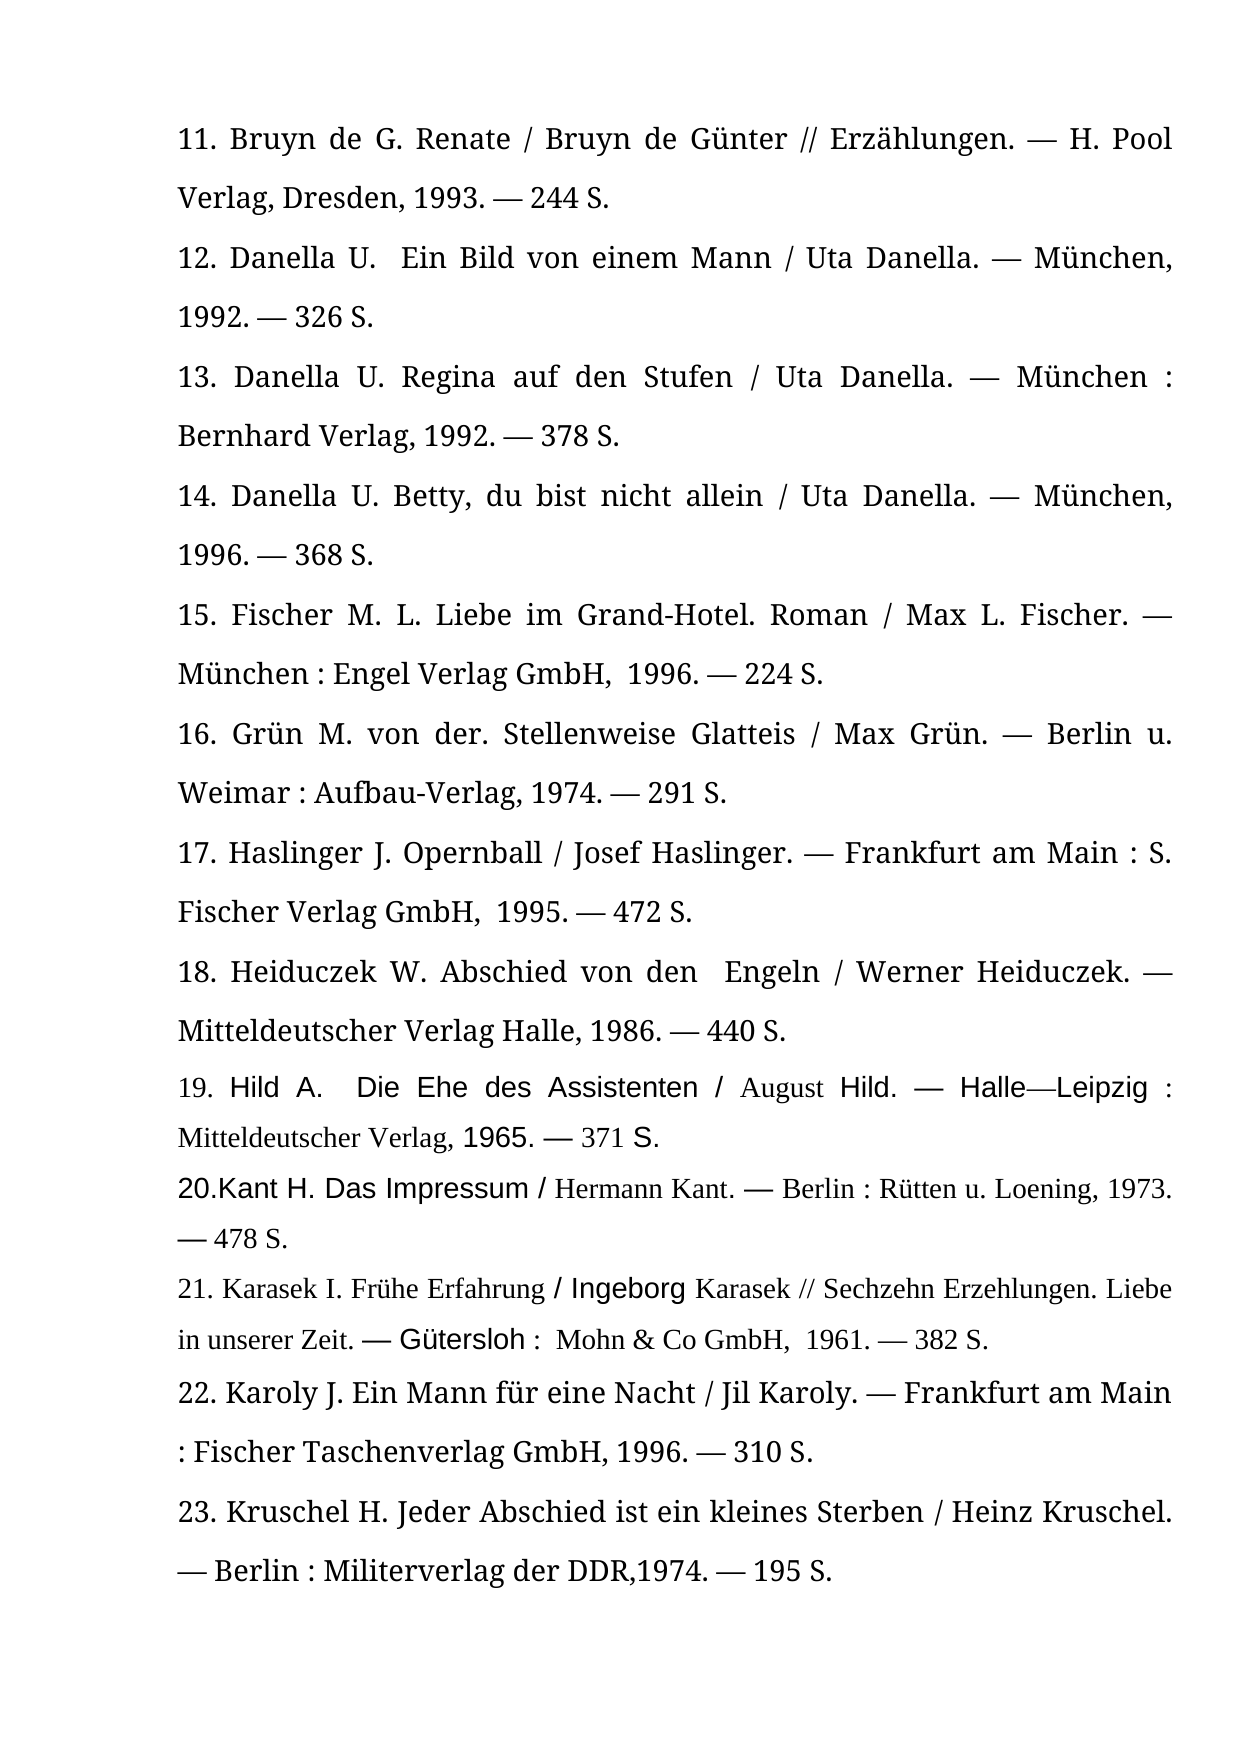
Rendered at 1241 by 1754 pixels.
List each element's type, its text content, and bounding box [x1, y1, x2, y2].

text 16. Grün M. von der. Stellenweise Glatteis / Max Grün. — Berlin u. Weimar : Aufbau-Verlag, 1974. — 291 S. [177, 713, 1173, 812]
text 12. Danella U. Ein Bild von einem Mann / Uta Danella. — München, 1992. — 326 S. [177, 237, 1173, 336]
text 11. Bruyn de G. Renate / Bruyn de Günter // Erzählungen. — H. Pool Verlag, Dresden, 1993. — 244 S. [177, 118, 1173, 217]
text 18. Heiduczek W. Abschied von den Engeln / Werner Heiduczek. — Mitteldeutscher Verlag Halle, 1986. — 440 S. [177, 951, 1173, 1050]
text 19. Hild A. Die Ehe des Assistenten / August Hild. — Halle—Leipzig : Mitteldeutscher Verlag, 1965. — 371 S. [177, 1070, 1173, 1154]
text 15. Fischer M. L. Liebe im Grand-Hotel. Roman / Max L. Fischer. — München : Engel Verlag GmbH, 1996. — 224 S. [177, 594, 1173, 693]
text 20.Kant H. Das Impressum / Hermann Kant. — Berlin : Rütten u. Loening, 1973. — 478 S. [177, 1171, 1173, 1255]
text 21. Karasek I. Frühe Erfahrung / Ingeborg Karasek // Sechzehn Erzehlungen. Liebe in unserer Zeit. — Gütersloh : Mohn & Co GmbH, 1961. ― 382 S. [177, 1271, 1173, 1356]
text 22. Karoly J. Ein Mann für eine Nacht / Jil Karoly. — Frankfurt am Main : Fischer Taschenverlag GmbH, 1996. — 310 S. [177, 1372, 1173, 1471]
text 17. Haslinger J. Opernball / Josef Haslinger. — Frankfurt am Main : S. Fischer Verlag GmbH, 1995. — 472 S. [177, 832, 1173, 931]
text 13. Danella U. Regina auf den Stufen / Uta Danella. — München : Bernhard Verlag, 1992. — 378 S. [177, 356, 1173, 455]
text 23. Kruschel H. Jeder Abschied ist ein kleines Sterben / Heinz Kruschel. — Berlin : Militerverlag der DDR,1974. — 195 S. [177, 1491, 1173, 1590]
text 14. Danella U. Betty, du bist nicht allein / Uta Danella. — München, 1996. — 368 S. [177, 475, 1173, 574]
